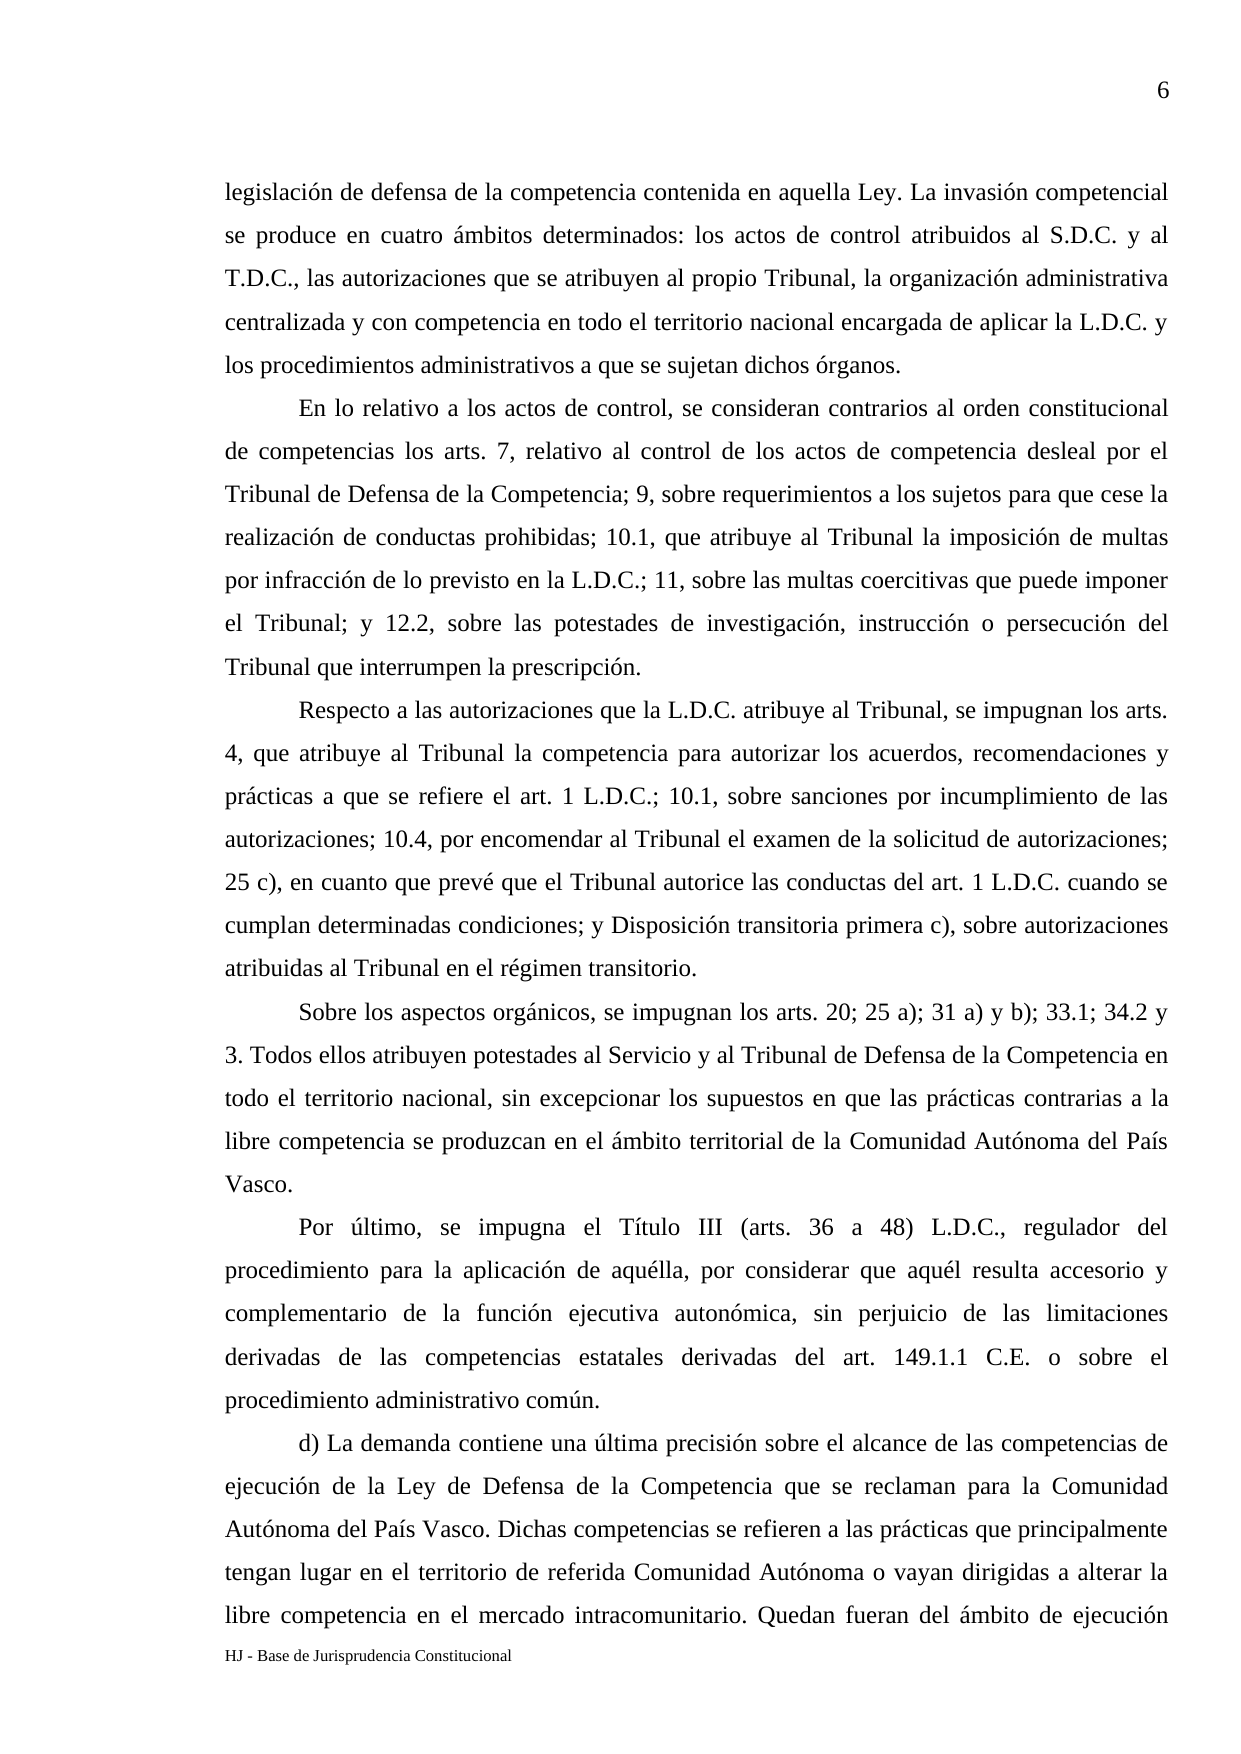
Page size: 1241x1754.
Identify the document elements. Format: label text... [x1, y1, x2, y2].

text Respecto a las autorizaciones que la L.D.C. atribuye al Tribunal, se impugnan los arts. 4, que atribuye al Tribunal la competencia para autorizar los acuerdos, recomendaciones y prácticas a que se refiere el art. 1 L.D.C.; 10.1, sobre sanciones por incumplimiento de las autorizaciones; 10.4, por encomendar al Tribunal el examen de la solicitud de autorizaciones; 25 c), en cuanto que prevé que el Tribunal autorice las conductas del art. 1 L.D.C. cuando se cumplan determinadas condiciones; y Disposición transitoria primera c), sobre autorizaciones atribuidas al Tribunal en el régimen transitorio. [224, 695, 1169, 982]
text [224, 177, 1169, 378]
text Por último, se impugna el Título III (arts. 36 a 48) L.D.C., regulador del procedimiento para la aplicación de aquélla, por considerar que aquél resulta accesorio y complementario de la función ejecutiva autonómica, sin perjuicio de las limitaciones derivadas de las competencias estatales derivadas del art. 149.1.1 C.E. o sobre el procedimiento administrativo común. [224, 1212, 1169, 1413]
text En lo relativo a los actos de control, se consideran contrarios al orden constitucional de competencias los arts. 7, relativo al control de los actos de competencia desleal por el Tribunal de Defensa de la Competencia; 9, sobre requerimientos a los sujetos para que cese la realización de conductas prohibidas; 10.1, que atribuye al Tribunal la imposición de multas por infracción de lo previsto en la L.D.C.; 11, sobre las multas coercitivas que puede imponer el Tribunal; y 12.2, sobre las potestades de investigación, instrucción o persecución del Tribunal que interrumpen la prescripción. [224, 393, 1169, 680]
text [224, 1428, 1169, 1629]
text Sobre los aspectos orgánicos, se impugnan los arts. 20; 25 a); 31 a) y b); 33.1; 34.2 y 3. Todos ellos atribuyen potestades al Servicio y al Tribunal de Defensa de la Competencia en todo el territorio nacional, sin excepcionar los supuestos en que las prácticas contrarias a la libre competencia se produzcan en el ámbito territorial de la Comunidad Autónoma del País Vasco. [224, 997, 1169, 1198]
